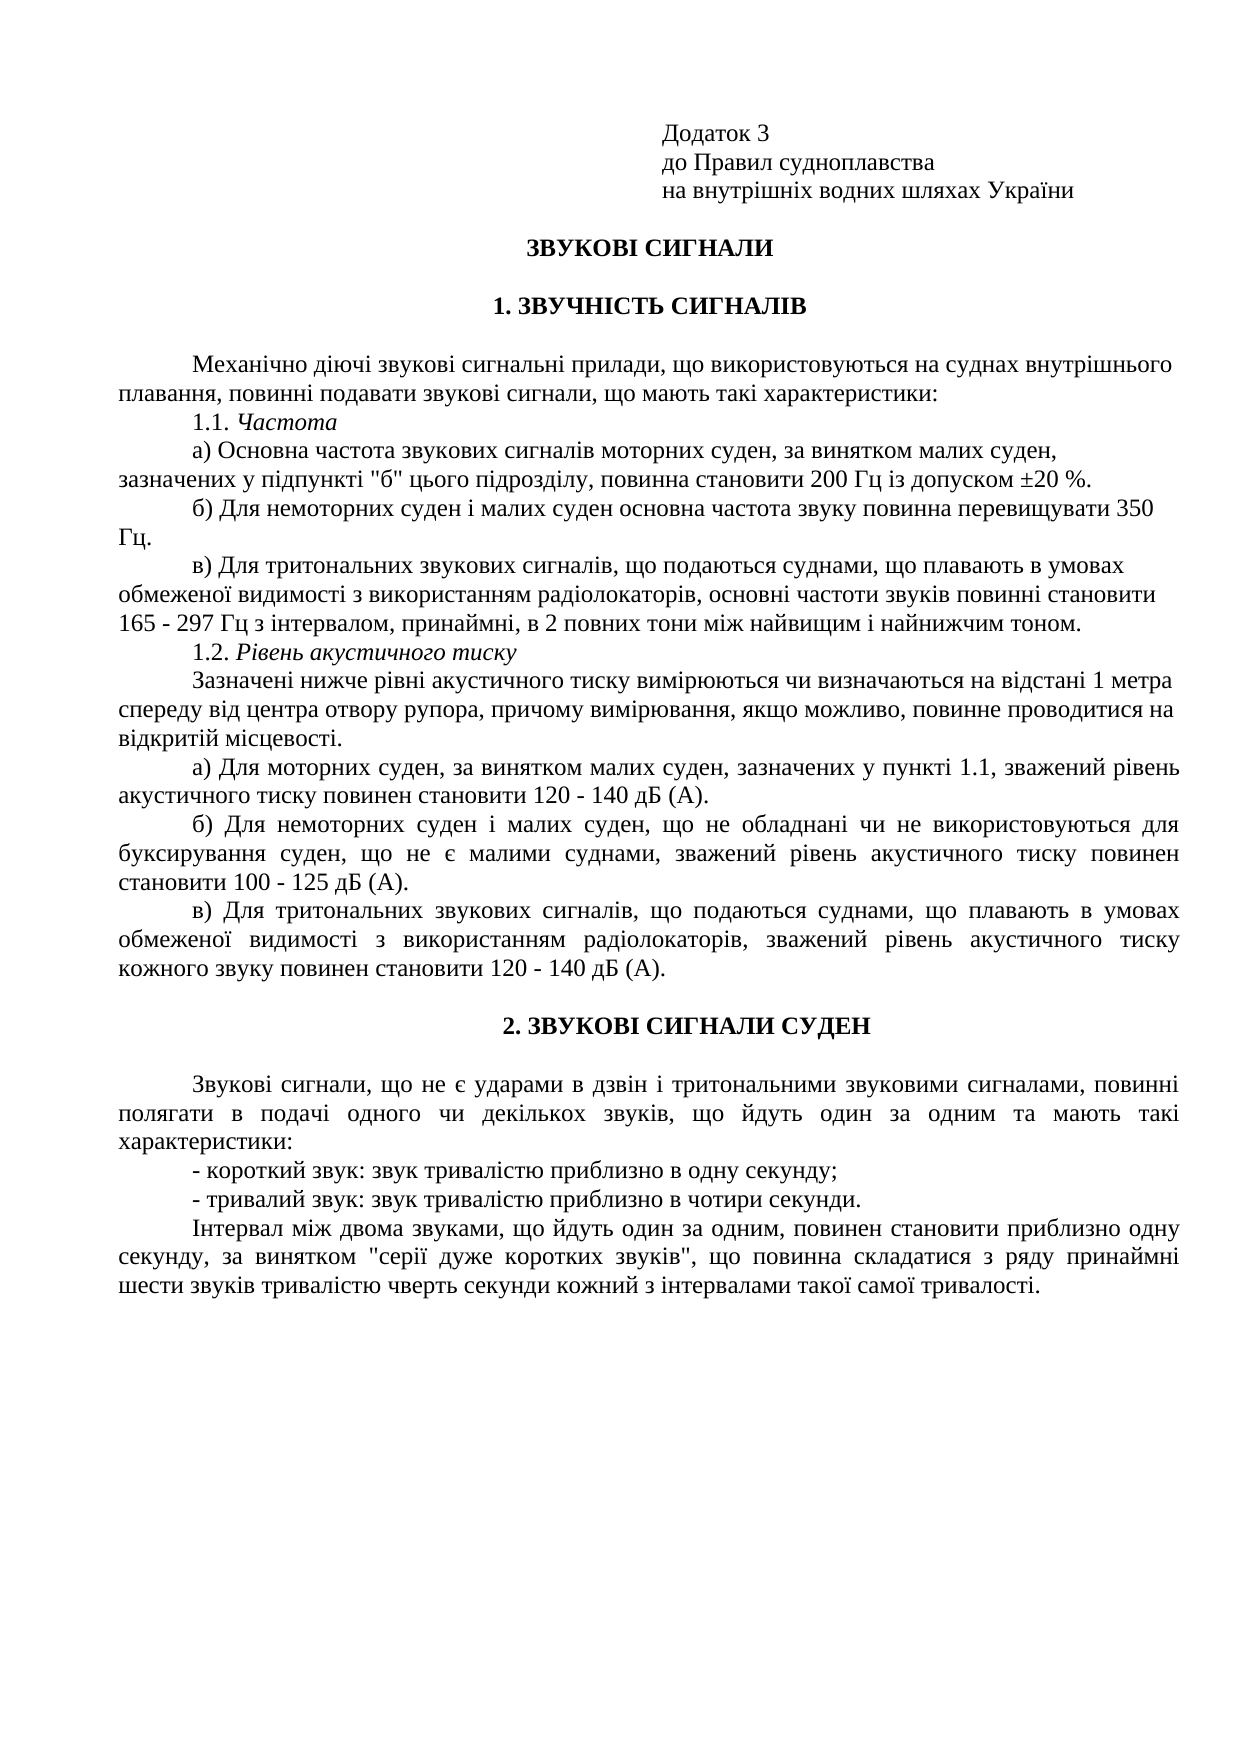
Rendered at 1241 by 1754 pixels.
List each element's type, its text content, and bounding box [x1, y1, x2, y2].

text б) Для немоторних суден і малих суден основна частота звуку повинна перевищувати 350 Гц. [118, 493, 1181, 551]
subtitle 1. ЗВУЧНІСТЬ СИГНАЛІВ [118, 291, 1181, 320]
text в) Для тритональних звукових сигналів, що подаються суднами, що плавають в умовах обмеженої видимості з використанням радіолокаторів, зважений рівень акустичного тиску кожного звуку повинен становити 120 - 140 дБ (А). [118, 896, 1181, 982]
subtitle ЗВУКОВІ СИГНАЛИ [118, 233, 1181, 262]
text б) Для немоторних суден і малих суден, що не обладнані чи не використовуються для буксирування суден, що не є малими суднами, зважений рівень акустичного тиску повинен становити 100 - 125 дБ (А). [118, 809, 1181, 896]
text а) Основна частота звукових сигналів моторних суден, за винятком малих суден, зазначених у підпункті "б" цього підрозділу, повинна становити 200 Гц із допуском ±20 %. [118, 436, 1181, 493]
text 1.1. Частота [118, 407, 1181, 436]
text Додаток 3 до Правил судноплавства на внутрішніх водних шляхах України [662, 118, 1181, 204]
text Інтервал між двома звуками, що йдуть один за одним, повинен становити приблизно одну секунду, за винятком "серії дуже коротких звуків", що повинна складатися з ряду принаймні шести звуків тривалістю чверть секунди кожний з інтервалами такої самої тривалості. [118, 1213, 1181, 1299]
subtitle 2. ЗВУКОВІ СИГНАЛИ СУДЕН [118, 1011, 1181, 1040]
text Механічно діючі звукові сигнальні прилади, що використовуються на суднах внутрішнього плавання, повинні подавати звукові сигнали, що мають такі характеристики: [118, 349, 1181, 407]
text Зазначені нижче рівні акустичного тиску вимірюються чи визначаються на відстані 1 метра спереду від центра отвору рупора, причому вимірювання, якщо можливо, повинне проводитися на відкритій місцевості. [118, 666, 1181, 752]
text в) Для тритональних звукових сигналів, що подаються суднами, що плавають в умовах обмеженої видимості з використанням радіолокаторів, основні частоти звуків повинні становити 165 - 297 Гц з інтервалом, принаймні, в 2 повних тони між найвищим і найнижчим тоном. [118, 551, 1181, 637]
text - короткий звук: звук тривалістю приблизно в одну секунду; [118, 1155, 1181, 1184]
text 1.2. Рівень акустичного тиску [118, 637, 1181, 666]
text - тривалий звук: звук тривалістю приблизно в чотири секунди. [118, 1184, 1181, 1213]
text Звукові сигнали, що не є ударами в дзвін і тритональними звуковими сигналами, повинні полягати в подачі одного чи декількох звуків, що йдуть один за одним та мають такі характеристики: [118, 1069, 1181, 1155]
text а) Для моторних суден, за винятком малих суден, зазначених у пункті 1.1, зважений рівень акустичного тиску повинен становити 120 - 140 дБ (А). [118, 752, 1181, 809]
